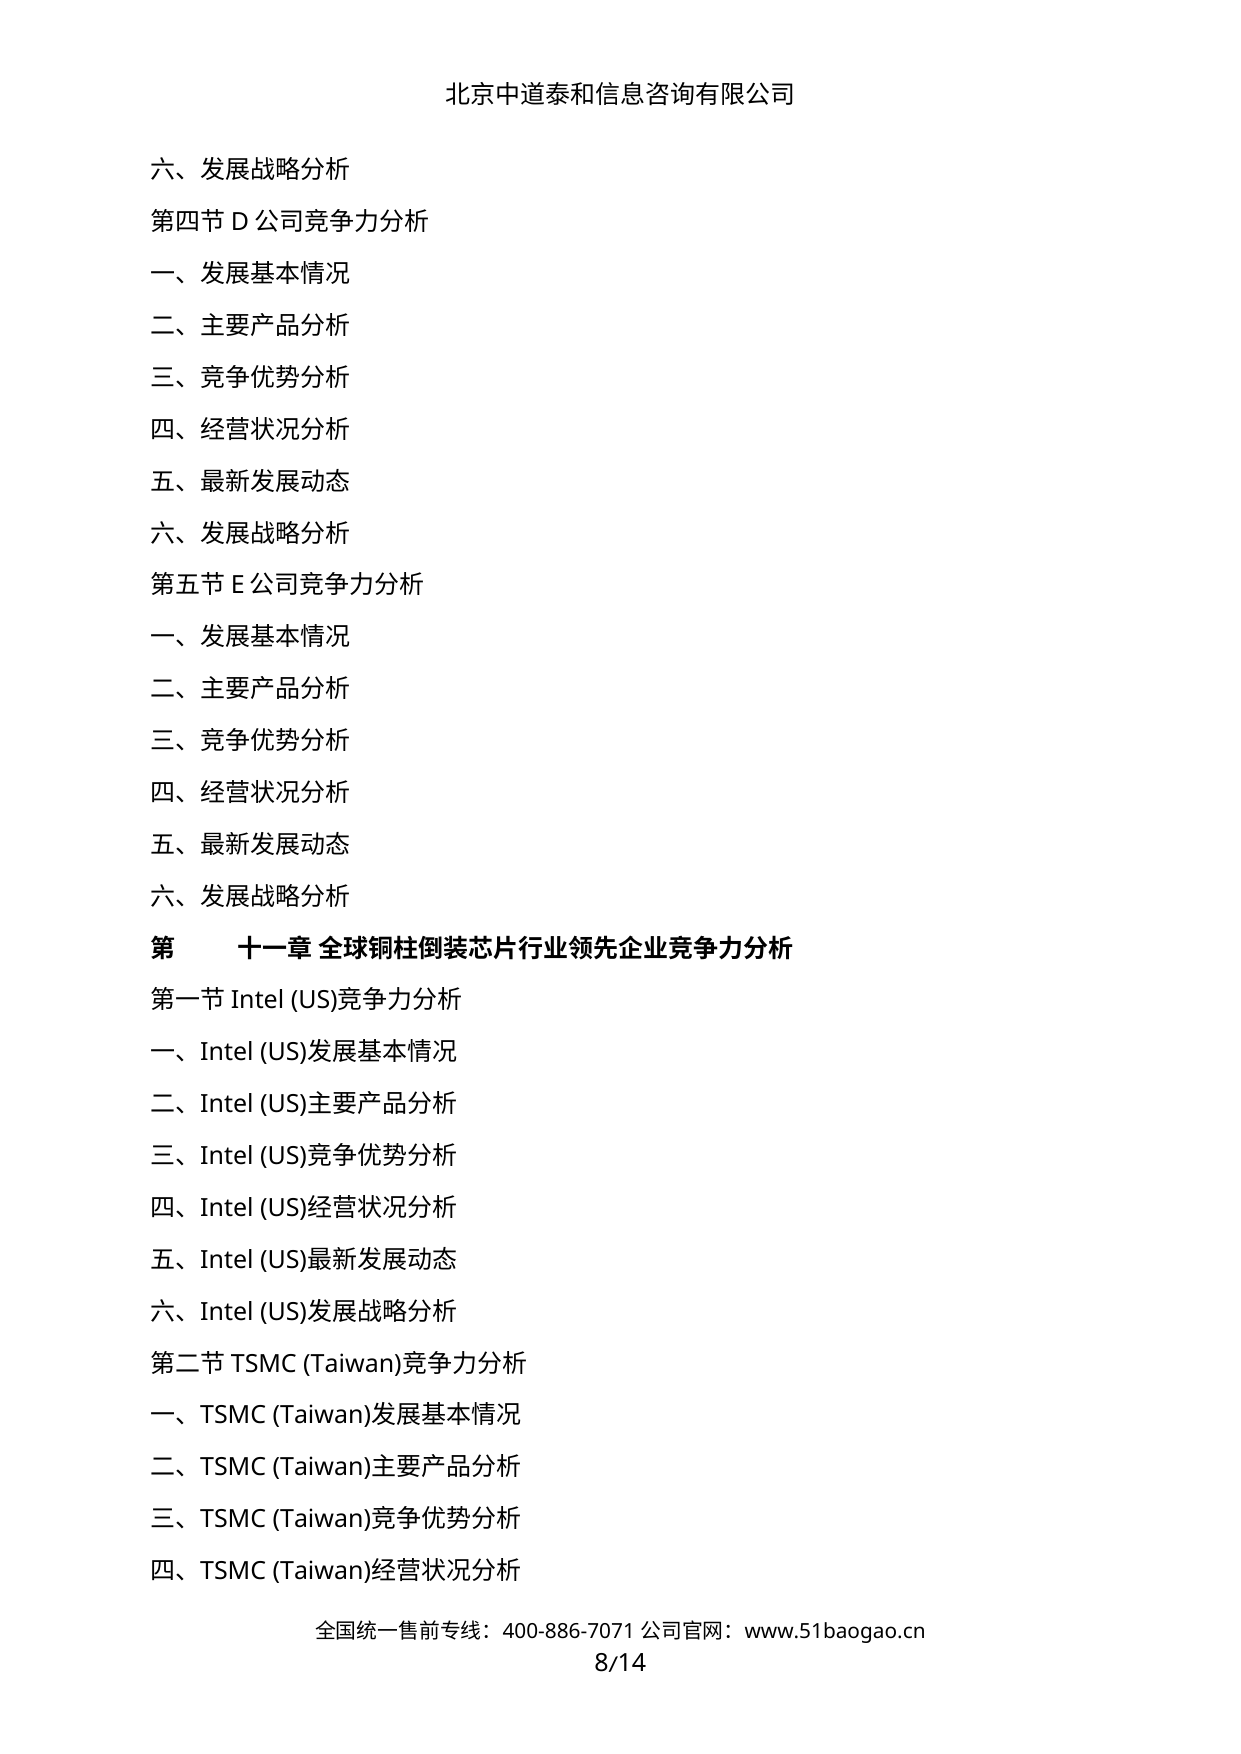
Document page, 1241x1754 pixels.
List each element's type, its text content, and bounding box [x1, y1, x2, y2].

text 二、主要产品分析 [150, 669, 1090, 705]
text 二、主要产品分析 [150, 306, 1090, 342]
text 五、最新发展动态 [150, 824, 1090, 861]
text 五、Intel (US)最新发展动态 [150, 1239, 1090, 1276]
text 五、最新发展动态 [150, 461, 1090, 497]
text 一、发展基本情况 [150, 617, 1090, 653]
text 三、竞争优势分析 [150, 721, 1090, 757]
text 三、Intel (US)竞争优势分析 [150, 1136, 1090, 1172]
text 第 十一章 全球铜柱倒装芯片行业领先企业竞争力分析 [150, 928, 1090, 964]
text 第一节 Intel (US)竞争力分析 [150, 980, 1090, 1016]
text 四、TSMC (Taiwan)经营状况分析 [150, 1551, 1090, 1587]
text 第五节 E公司竞争力分析 [150, 565, 1090, 601]
text 三、竞争优势分析 [150, 357, 1090, 394]
text 第四节 D公司竞争力分析 [150, 202, 1090, 238]
text 六、发展战略分析 [150, 876, 1090, 912]
text 二、Intel (US)主要产品分析 [150, 1084, 1090, 1120]
text 第二节 TSMC (Taiwan)竞争力分析 [150, 1343, 1090, 1379]
text 六、Intel (US)发展战略分析 [150, 1291, 1090, 1327]
text 三、TSMC (Taiwan)竞争优势分析 [150, 1499, 1090, 1535]
text 一、TSMC (Taiwan)发展基本情况 [150, 1395, 1090, 1431]
text 四、经营状况分析 [150, 409, 1090, 446]
text 六、发展战略分析 [150, 150, 1090, 186]
text 六、发展战略分析 [150, 513, 1090, 549]
text 四、经营状况分析 [150, 772, 1090, 809]
text 一、发展基本情况 [150, 254, 1090, 290]
text 一、Intel (US)发展基本情况 [150, 1032, 1090, 1068]
text 二、TSMC (Taiwan)主要产品分析 [150, 1447, 1090, 1483]
text 四、Intel (US)经营状况分析 [150, 1187, 1090, 1224]
